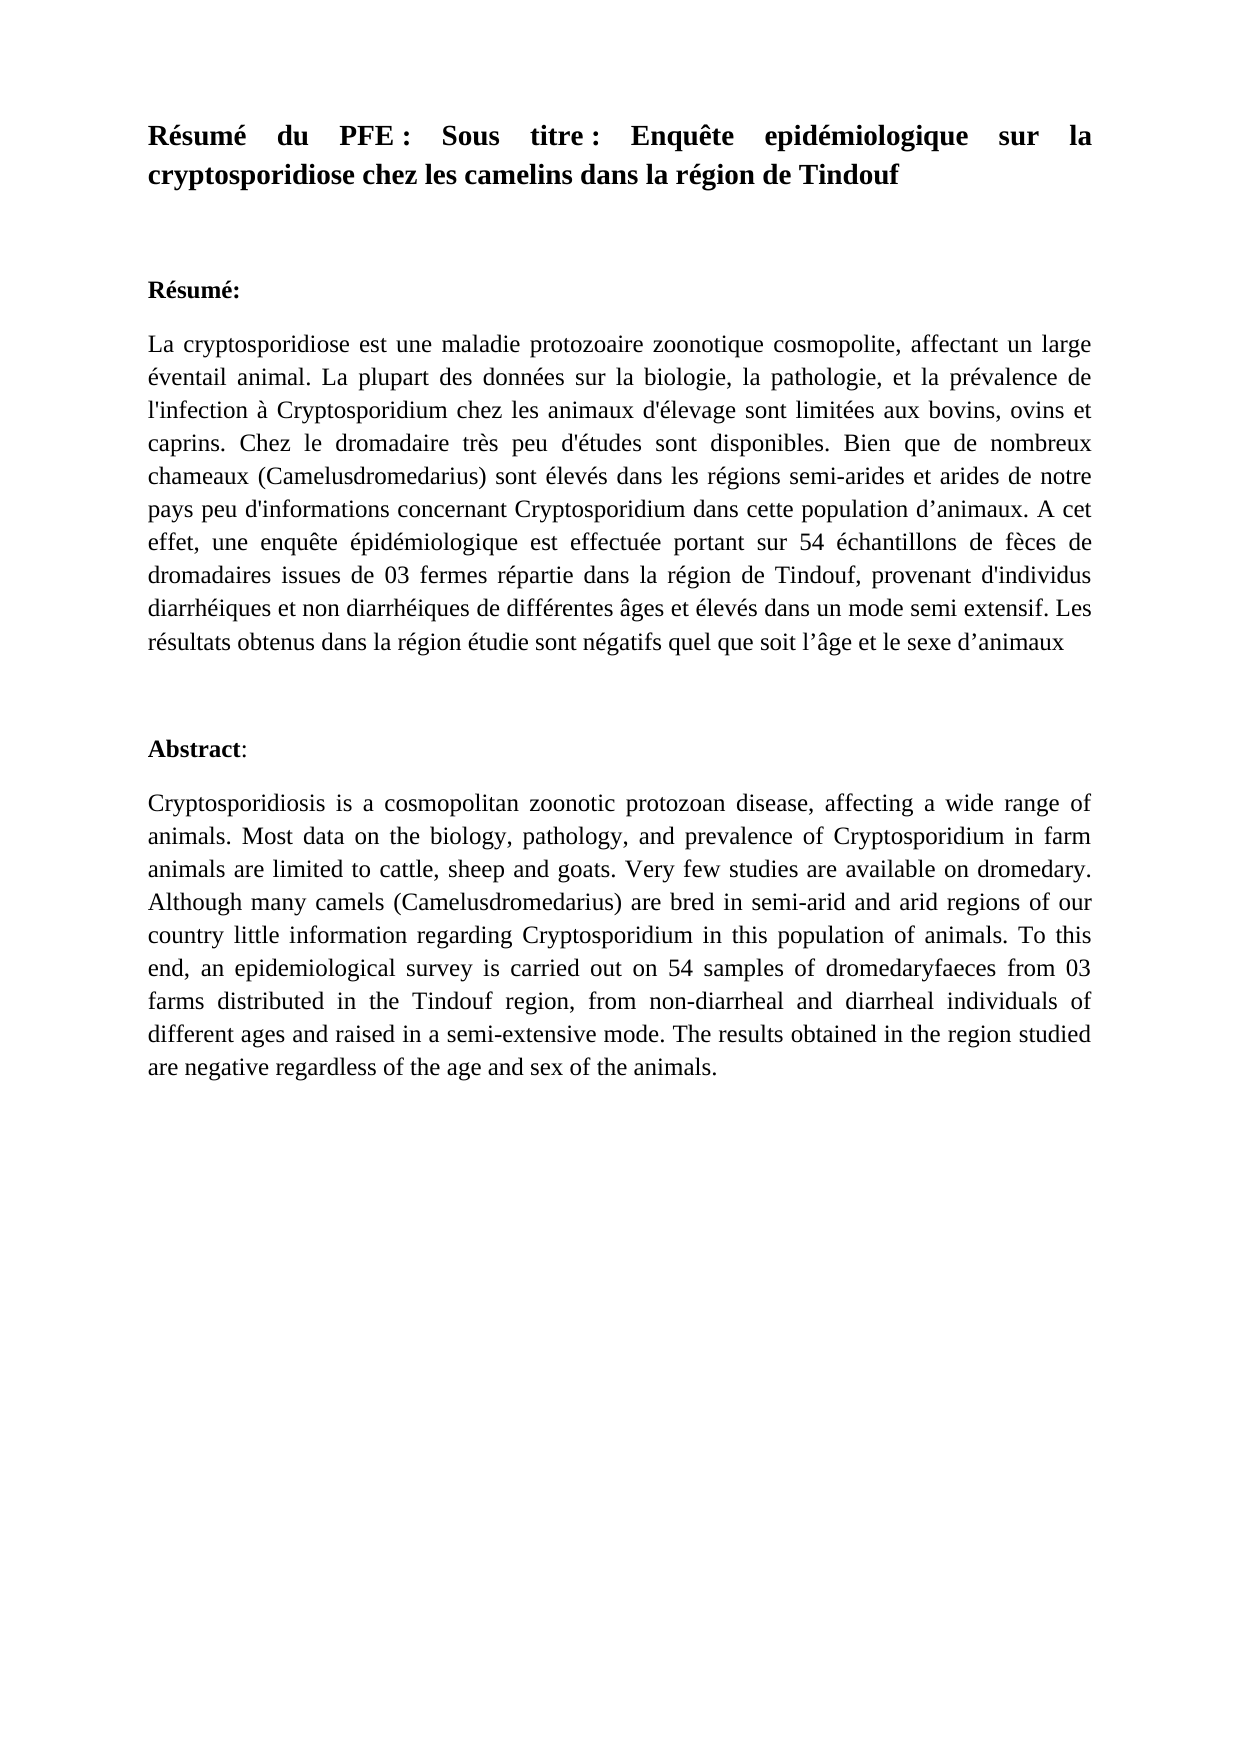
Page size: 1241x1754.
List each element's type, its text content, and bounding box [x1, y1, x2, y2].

text Résumé: [148, 276, 1093, 304]
text La cryptosporidiose est une maladie protozoaire zoonotique cosmopolite, affectant un large éventail animal. La plupart des données sur la biologie, la pathologie, et la prévalence de l'infection à Cryptosporidium chez les animaux d'élevage sont limitées aux bovins, ovins et caprins. Chez le dromadaire très peu d'études sont disponibles. Bien que de nombreux chameaux (Camelusdromedarius) sont élevés dans les régions semi-arides et arides de notre pays peu d'informations concernant Cryptosporidium dans cette population d’animaux. A cet effet, une enquête épidémiologique est effectuée portant sur 54 échantillons de fèces de dromadaires issues de 03 fermes répartie dans la région de Tindouf, provenant d'individus diarrhéiques et non diarrhéiques de différentes âges et élevés dans un mode semi extensif. Les résultats obtenus dans la région étudie sont négatifs quel que soit l’âge et le sexe d’animaux [148, 329, 1093, 655]
text Cryptosporidiosis is a cosmopolitan zoonotic protozoan disease, affecting a wide range of animals. Most data on the biology, pathology, and prevalence of Cryptosporidium in farm animals are limited to cattle, sheep and goats. Very few studies are available on dromedary. Although many camels (Camelusdromedarius) are bred in semi-arid and arid regions of our country little information regarding Cryptosporidium in this population of animals. To this end, an epidemiological survey is carried out on 54 samples of dromedaryfaeces from 03 farms distributed in the Tindouf region, from non-diarrheal and diarrheal individuals of different ages and raised in a semi-extensive mode. The results obtained in the region studied are negative regardless of the age and sex of the animals. [148, 788, 1093, 1081]
text Abstract: [148, 734, 1093, 763]
text Résumé du PFE : Sous titre : Enquête epidémiologique sur la cryptosporidiose chez les camelins dans la région de Tindouf [148, 118, 1093, 190]
